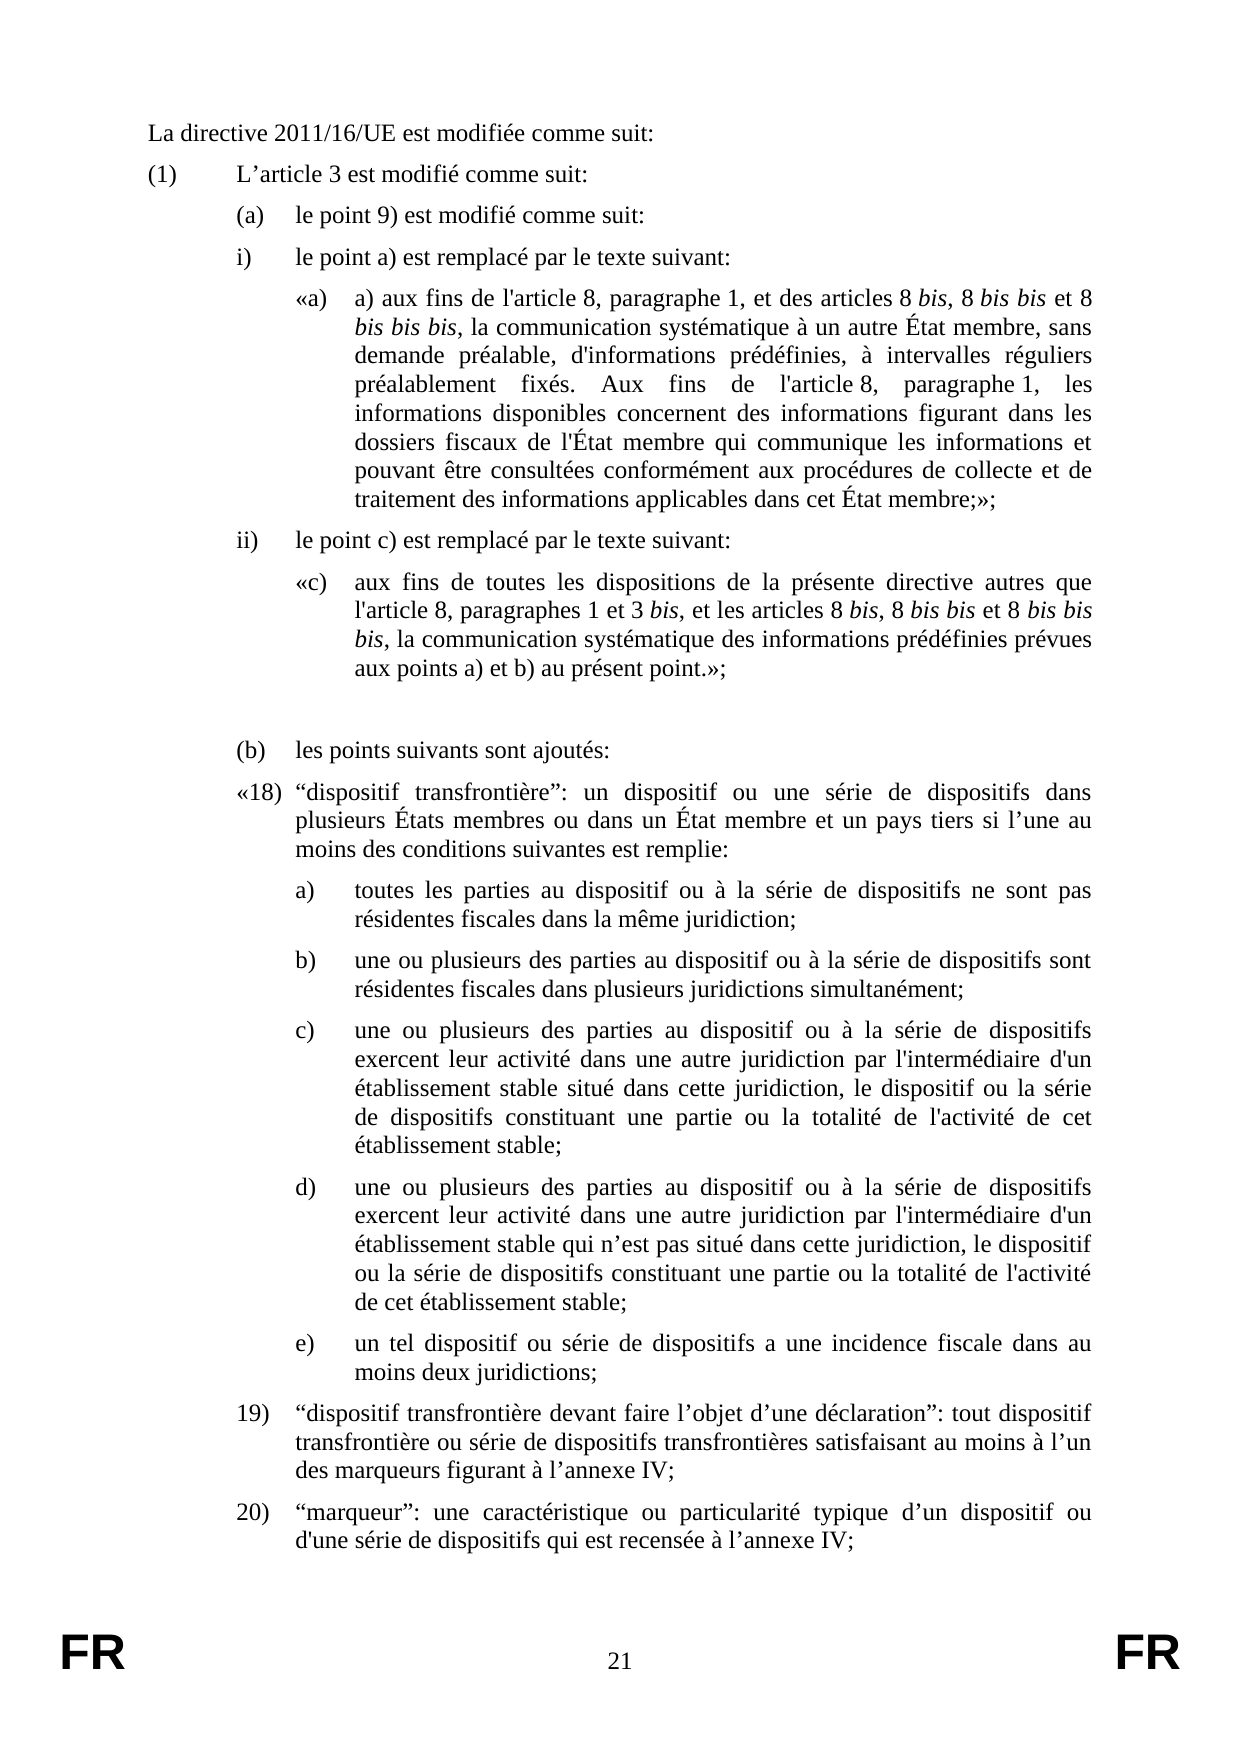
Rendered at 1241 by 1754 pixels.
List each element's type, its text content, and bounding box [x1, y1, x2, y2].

text «18) “dispositif transfrontière”: un dispositif ou une série de dispositifs dans plusieurs États membres ou dans un État membre et un pays tiers si l’une au moins des conditions suivantes est remplie: [236, 777, 1093, 863]
text «c) aux fins de toutes les dispositions de la présente directive autres que l'article 8, paragraphes 1 et 3 bis, et les articles 8 bis, 8 bis bis et 8 bis bis bis, la communication systématique des informations prédéfinies prévues aux points a) et b) au présent point.»; [295, 567, 1093, 682]
text e) un tel dispositif ou série de dispositifs a une incidence fiscale dans au moins deux juridictions; [295, 1328, 1093, 1386]
text «a) a) aux fins de l'article 8, paragraphe 1, et des articles 8 bis, 8 bis bis et 8 bis bis bis, la communication systématique à un autre État membre, sans demande préalable, d'informations prédéfinies, à intervalles réguliers préalablement fixés. Aux fins de l'article 8, paragraphe 1, les informations disponibles concernent des informations figurant dans les dossiers fiscaux de l'État membre qui communique les informations et pouvant être consultées conformément aux procédures de collecte et de traitement des informations applicables dans cet État membre;»; [295, 283, 1093, 513]
text c) une ou plusieurs des parties au dispositif ou à la série de dispositifs exercent leur activité dans une autre juridiction par l'intermédiaire d'un établissement stable situé dans cette juridiction, le dispositif ou la série de dispositifs constituant une partie ou la totalité de l'activité de cet établissement stable; [295, 1016, 1093, 1159]
text La directive 2011/16/UE est modifiée comme suit: [148, 118, 1093, 147]
text les points suivants sont ajoutés: [236, 736, 1093, 764]
text a) toutes les parties au dispositif ou à la série de dispositifs ne sont pas résidentes fiscales dans la même juridiction; [295, 876, 1093, 933]
text 19) “dispositif transfrontière devant faire l’objet d’une déclaration”: tout dispositif transfrontière ou série de dispositifs transfrontières satisfaisant au moins à l’un des marqueurs figurant à l’annexe IV; [236, 1398, 1093, 1484]
text d) une ou plusieurs des parties au dispositif ou à la série de dispositifs exercent leur activité dans une autre juridiction par l'intermédiaire d'un établissement stable qui n’est pas situé dans cette juridiction, le dispositif ou la série de dispositifs constituant une partie ou la totalité de l'activité de cet établissement stable; [295, 1172, 1093, 1316]
list L’article 3 est modifié comme suit: [148, 159, 1093, 188]
text 20) “marqueur”: une caractéristique ou particularité typique d’un dispositif ou d'une série de dispositifs qui est recensée à l’annexe IV; [236, 1497, 1093, 1554]
text i) le point a) est remplacé par le texte suivant: [236, 242, 1093, 271]
text ii) le point c) est remplacé par le texte suivant: [236, 526, 1093, 554]
text b) une ou plusieurs des parties au dispositif ou à la série de dispositifs sont résidentes fiscales dans plusieurs juridictions simultanément; [295, 946, 1093, 1003]
text le point 9) est modifié comme suit: [236, 201, 1093, 229]
